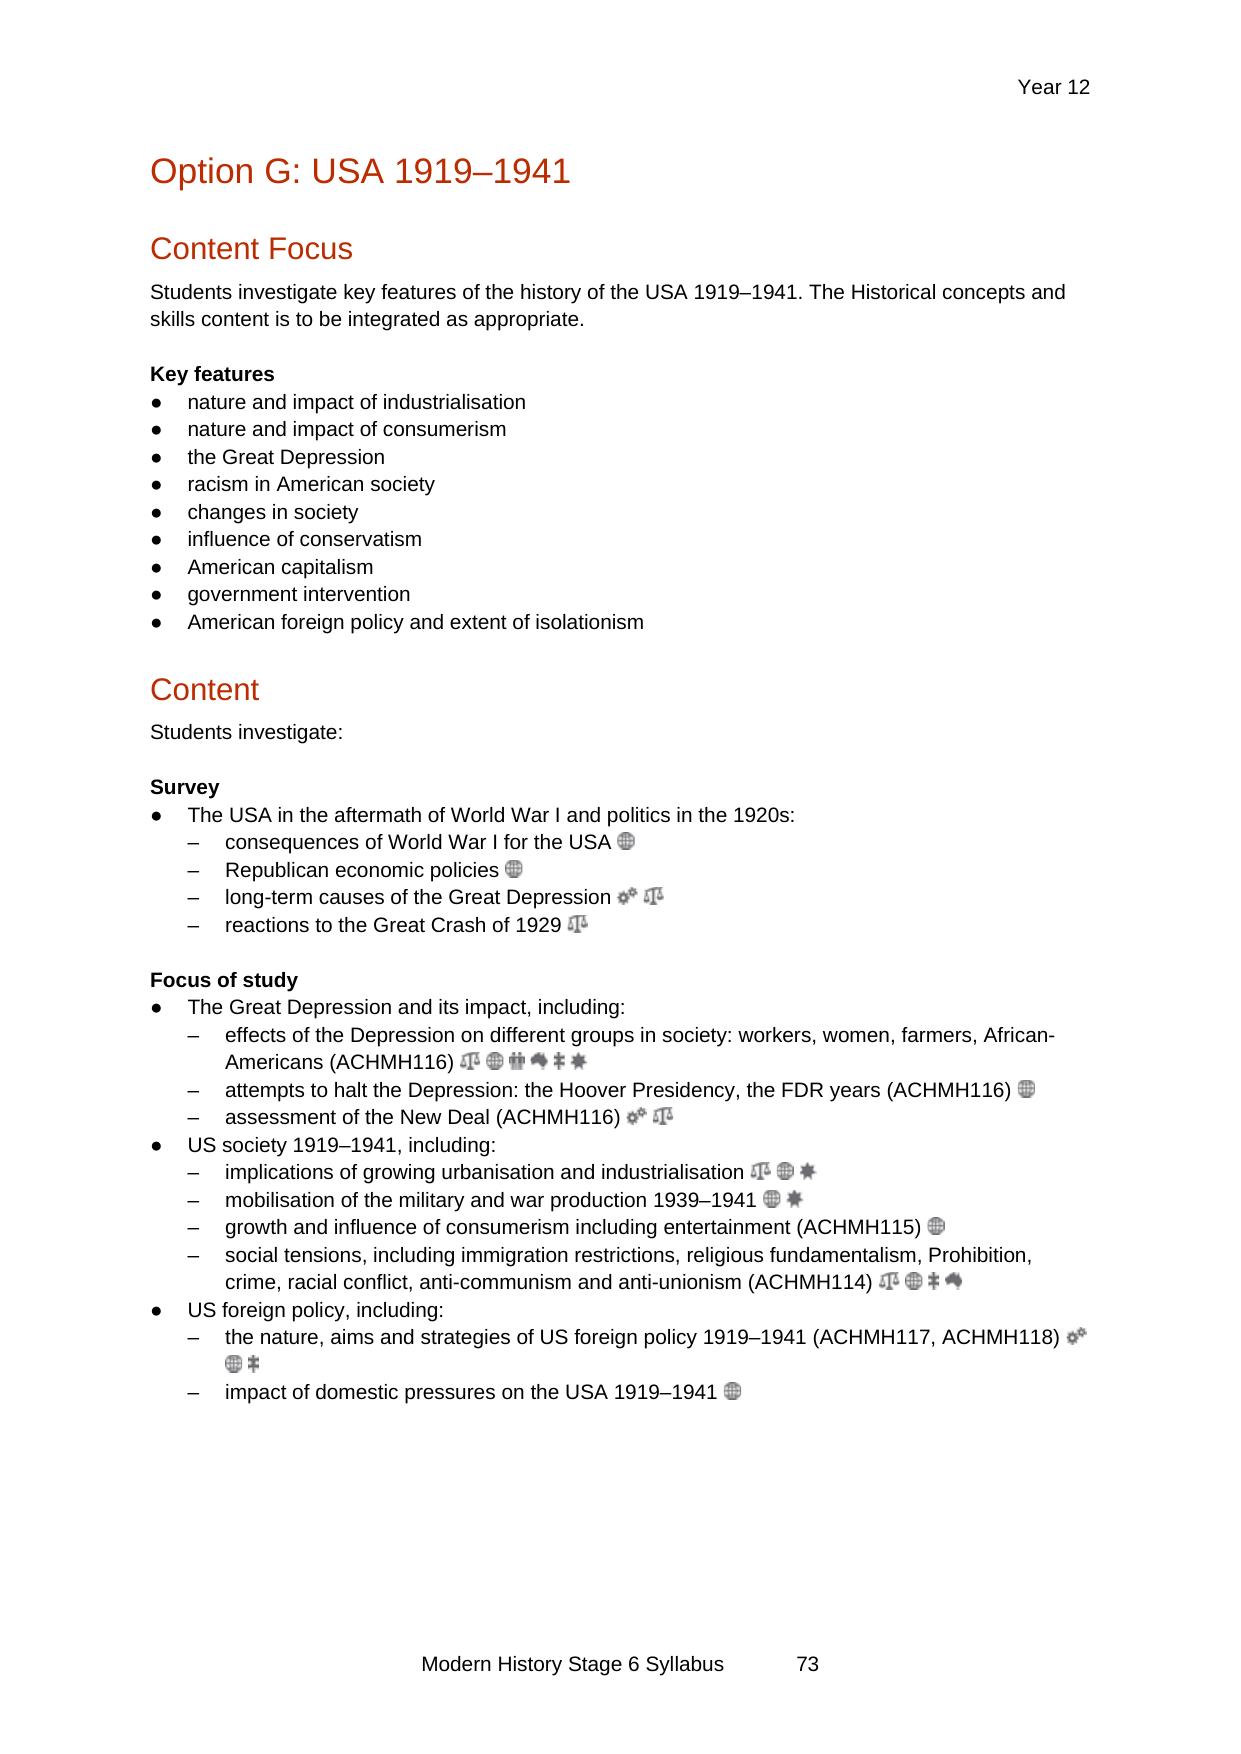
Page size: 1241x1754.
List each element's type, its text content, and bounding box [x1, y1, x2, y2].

list changes in society [150, 500, 1090, 524]
picture [1017, 1080, 1035, 1098]
picture [225, 1355, 243, 1373]
picture [776, 1162, 794, 1180]
list attempts to halt the Depression: the Hoover Presidency, the FDR years (ACHMH116) [187, 1078, 1090, 1102]
list effects of the Depression on different groups in society: workers, women, farmers, African-Americans (ACHMH116) [187, 1023, 1090, 1074]
picture [723, 1382, 742, 1400]
list racism in American society [150, 472, 1090, 496]
picture [927, 1217, 945, 1235]
list influence of conservatism [150, 527, 1090, 551]
list mobilisation of the military and war production 1939–1941 [187, 1188, 1090, 1212]
picture [1066, 1327, 1087, 1345]
picture [928, 1272, 940, 1290]
list assessment of the New Deal (ACHMH116) [187, 1105, 1090, 1129]
picture [553, 1052, 565, 1070]
picture [248, 1355, 259, 1373]
list reactions to the Great Crash of 1929 [187, 913, 1090, 937]
picture [763, 1190, 781, 1208]
list social tensions, including immigration restrictions, religious fundamentalism, Prohibition, crime, racial conflict, anti-communism and anti-unionism (ACHMH114) [187, 1243, 1090, 1294]
picture [509, 1052, 525, 1070]
list The Great Depression and its impact, including: [150, 995, 1090, 1019]
picture [617, 832, 635, 850]
list growth and influence of consumerism including entertainment (ACHMH115) [187, 1215, 1090, 1239]
text Focus of study [150, 968, 1090, 992]
list the nature, aims and strategies of US foreign policy 1919–1941 (ACHMH117, ACHMH118) [187, 1325, 1090, 1377]
picture [786, 1190, 804, 1208]
text Key features [150, 362, 1090, 386]
picture [486, 1052, 504, 1070]
picture [643, 887, 664, 905]
picture [750, 1162, 771, 1180]
list US society 1919–1941, including: [150, 1133, 1090, 1157]
picture [567, 915, 588, 933]
list nature and impact of industrialisation [150, 390, 1090, 414]
text Students investigate: [150, 720, 1090, 744]
list The USA in the aftermath of World War I and politics in the 1920s: [150, 803, 1090, 827]
subtitle Option G: USA 1919–1941 [150, 150, 1090, 191]
list American foreign policy and extent of isolationism [150, 610, 1090, 634]
picture [617, 887, 638, 905]
list the Great Depression [150, 445, 1090, 469]
list consequences of World War I for the USA [187, 830, 1090, 854]
list impact of domestic pressures on the USA 1919–1941 [187, 1380, 1090, 1404]
list implications of growing urbanisation and industrialisation [187, 1160, 1090, 1184]
picture [879, 1272, 900, 1290]
list nature and impact of consumerism [150, 417, 1090, 441]
picture [652, 1107, 674, 1125]
picture [530, 1052, 548, 1070]
picture [460, 1052, 481, 1070]
subtitle Content Focus [150, 230, 1090, 266]
text Survey [150, 775, 1090, 799]
subtitle Content [150, 671, 1090, 706]
list US foreign policy, including: [150, 1298, 1090, 1322]
picture [799, 1162, 817, 1180]
picture [905, 1272, 923, 1290]
list Republican economic policies [187, 858, 1090, 882]
list government intervention [150, 582, 1090, 606]
text Students investigate key features of the history of the USA 1919–1941. The Historical concepts and skills content is to be integrated as appropriate. [150, 280, 1090, 331]
list long-term causes of the Great Depression [187, 885, 1090, 909]
picture [945, 1272, 963, 1290]
picture [570, 1052, 588, 1070]
picture [505, 860, 523, 878]
list American capitalism [150, 555, 1090, 579]
picture [626, 1107, 647, 1125]
